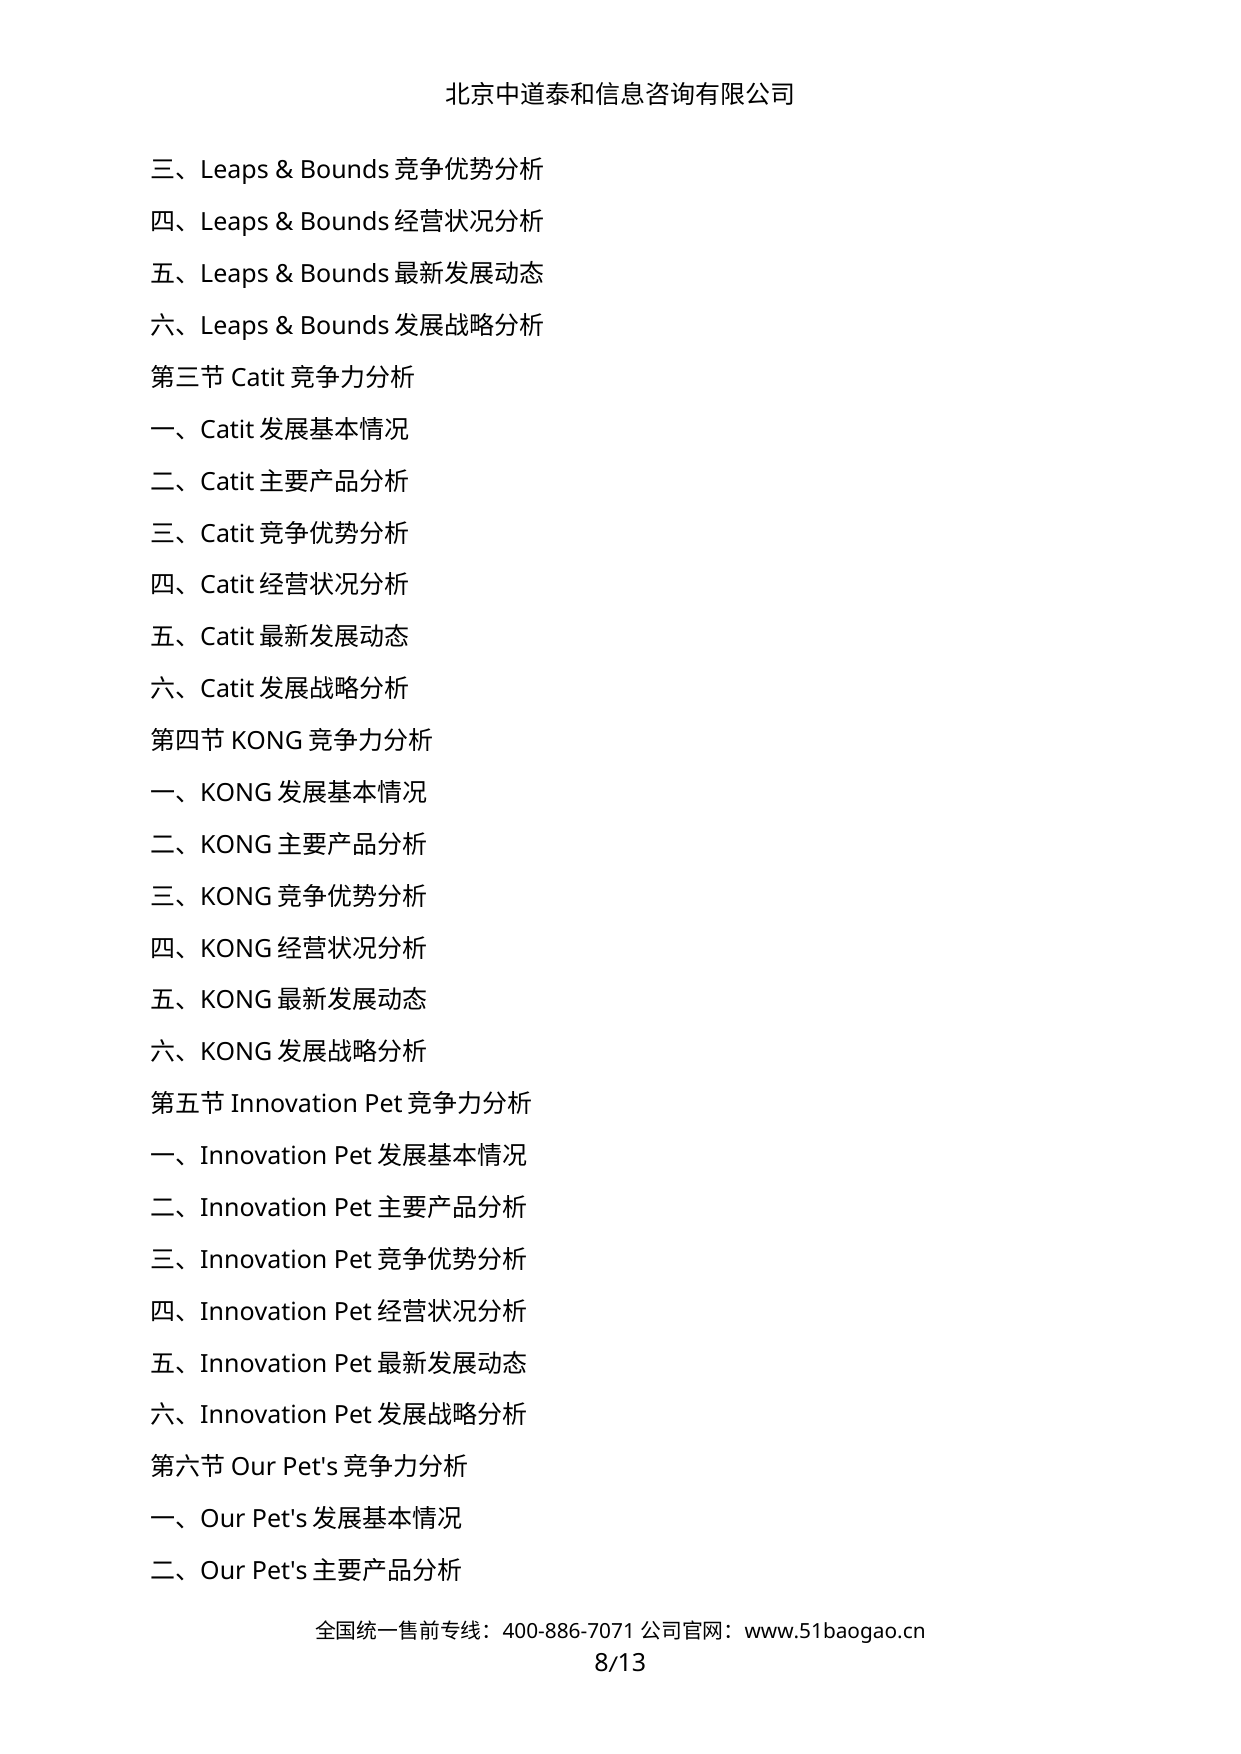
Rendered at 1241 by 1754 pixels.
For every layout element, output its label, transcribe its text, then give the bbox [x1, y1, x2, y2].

text 第三节 Catit竞争力分析 [150, 357, 1090, 394]
text 六、Innovation Pet发展战略分析 [150, 1395, 1090, 1431]
text 二、Catit主要产品分析 [150, 461, 1090, 497]
text 二、KONG主要产品分析 [150, 824, 1090, 861]
text 四、Innovation Pet经营状况分析 [150, 1291, 1090, 1327]
text 第五节 Innovation Pet竞争力分析 [150, 1084, 1090, 1120]
text 三、KONG竞争优势分析 [150, 876, 1090, 912]
text 第四节 KONG竞争力分析 [150, 721, 1090, 757]
text 第六节 Our Pet's竞争力分析 [150, 1447, 1090, 1483]
text 五、Catit最新发展动态 [150, 617, 1090, 653]
text 一、Innovation Pet发展基本情况 [150, 1136, 1090, 1172]
text 四、KONG经营状况分析 [150, 928, 1090, 964]
text 六、Catit发展战略分析 [150, 669, 1090, 705]
text 一、KONG发展基本情况 [150, 772, 1090, 809]
text 一、Our Pet's发展基本情况 [150, 1499, 1090, 1535]
text 四、Catit经营状况分析 [150, 565, 1090, 601]
text 三、Leaps & Bounds竞争优势分析 [150, 150, 1090, 186]
text 三、Innovation Pet竞争优势分析 [150, 1239, 1090, 1276]
text 五、Leaps & Bounds最新发展动态 [150, 254, 1090, 290]
text 三、Catit竞争优势分析 [150, 513, 1090, 549]
text 二、Our Pet's主要产品分析 [150, 1551, 1090, 1587]
text 二、Innovation Pet主要产品分析 [150, 1187, 1090, 1224]
text 一、Catit发展基本情况 [150, 409, 1090, 446]
text 六、Leaps & Bounds发展战略分析 [150, 306, 1090, 342]
text 六、KONG发展战略分析 [150, 1032, 1090, 1068]
text 四、Leaps & Bounds经营状况分析 [150, 202, 1090, 238]
text 五、Innovation Pet最新发展动态 [150, 1343, 1090, 1379]
text 五、KONG最新发展动态 [150, 980, 1090, 1016]
